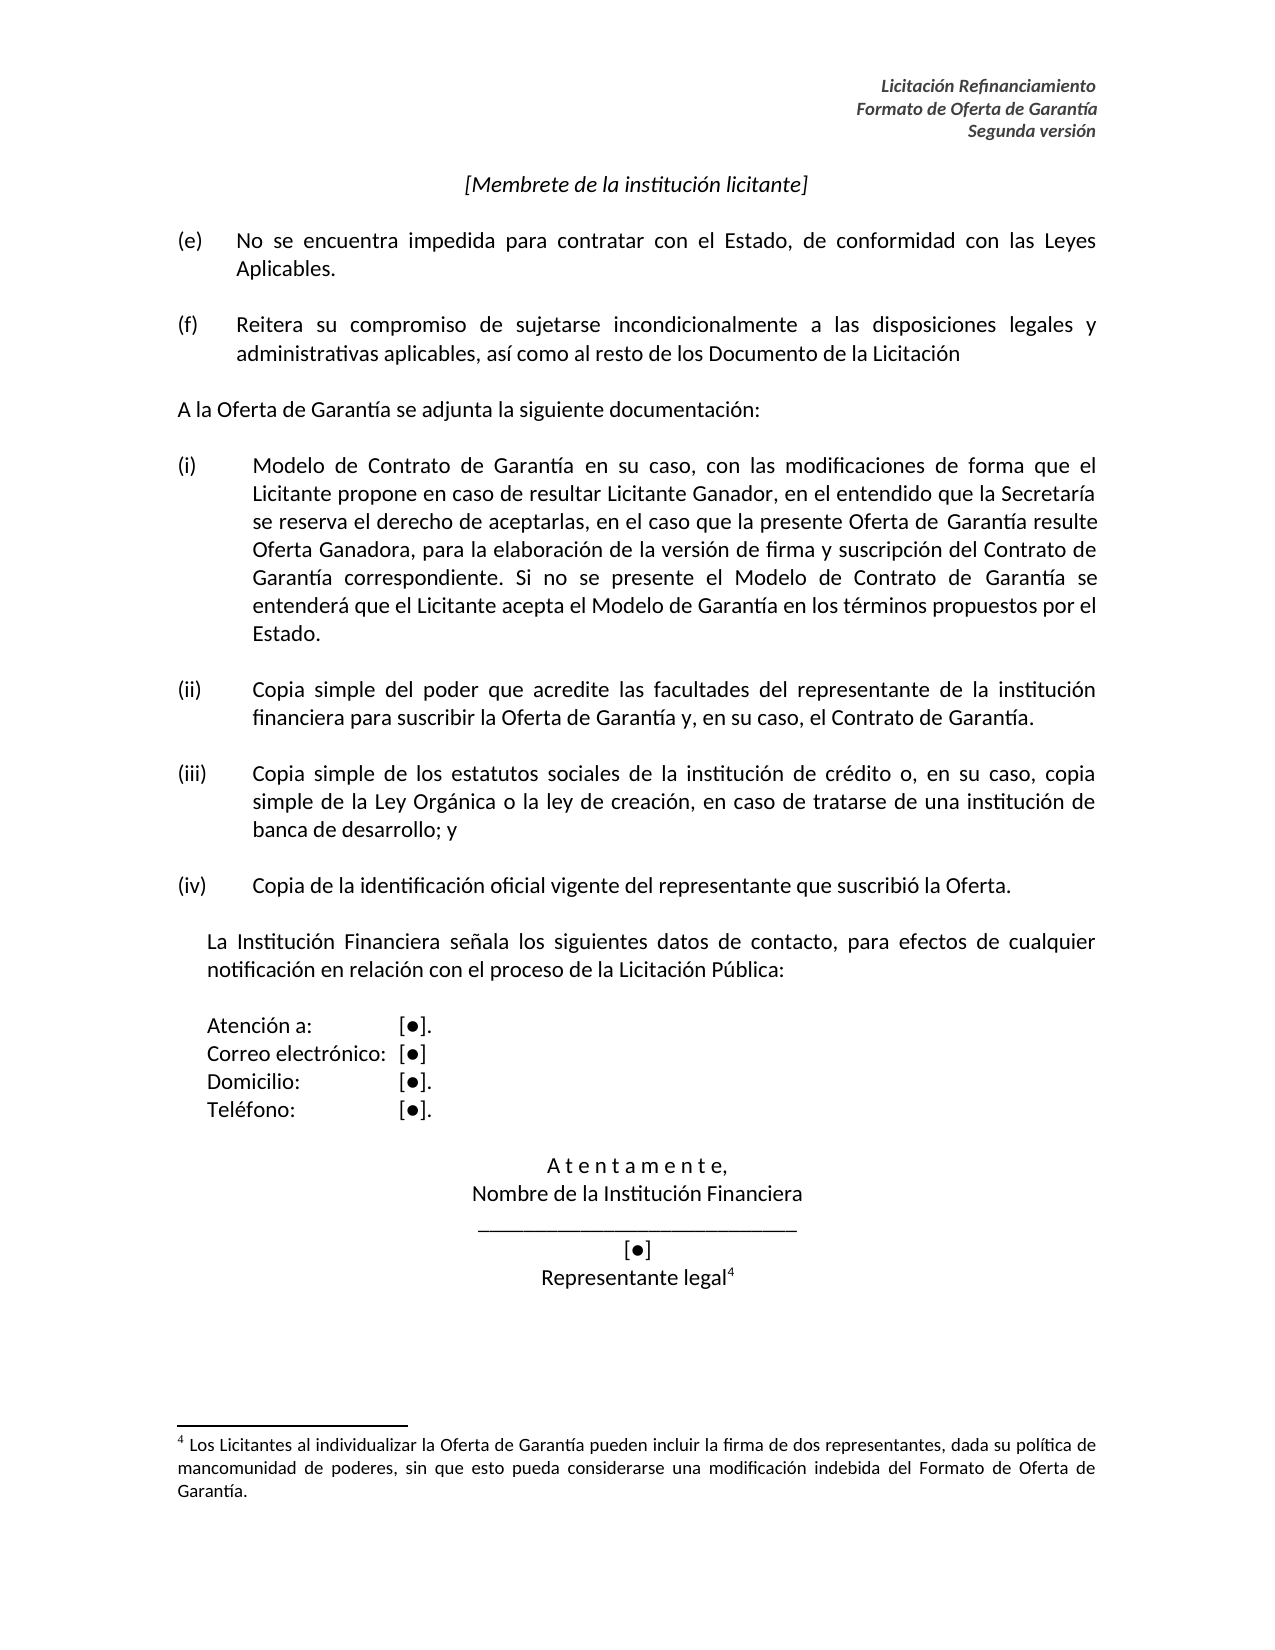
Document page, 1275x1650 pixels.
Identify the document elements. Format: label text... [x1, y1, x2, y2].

text ____________________________ [177, 1207, 1098, 1235]
text (f) Reitera su compromiso de sujetarse incondicionalmente a las disposiciones legales y administrativas aplicables, así como al resto de los Documento de la Licitación [177, 311, 1098, 367]
text A t e n t a m e n t e, [177, 1151, 1098, 1179]
list Copia de la identificación oficial vigente del representante que suscribió la Oferta. [177, 871, 1098, 899]
text Teléfono: [●]. [177, 1095, 1098, 1123]
list Copia simple de los estatutos sociales de la institución de crédito o, en su caso, copia simple de la Ley Orgánica o la ley de creación, en caso de tratarse de una institución de banca de desarrollo; y [177, 759, 1098, 843]
text Representante legal [177, 1263, 1098, 1291]
text Nombre de la Institución Financiera [177, 1179, 1098, 1207]
text A la Oferta de Garantía se adjunta la siguiente documentación: [177, 395, 1098, 423]
text Domicilio: [●]. [177, 1067, 1098, 1095]
text (e) No se encuentra impedida para contratar con el Estado, de conformidad con las Leyes Aplicables. [177, 227, 1098, 283]
list Copia simple del poder que acredite las facultades del representante de la institución financiera para suscribir la Oferta de Garantía y, en su caso, el Contrato de Garantía. [177, 675, 1098, 731]
text La Institución Financiera señala los siguientes datos de contacto, para efectos de cualquier notificación en relación con el proceso de la Licitación Pública: [207, 927, 1098, 983]
text Correo electrónico: [●] [177, 1039, 1098, 1067]
text Atención a: [●]. [177, 1011, 1098, 1039]
text [●] [177, 1235, 1098, 1263]
list Modelo de Contrato de Garantía en su caso, con las modificaciones de forma que el Licitante propone en caso de resultar Licitante Ganador, en el entendido que la Secretaría se reserva el derecho de aceptarlas, en el caso que la presente Oferta de Garantía resulte Oferta Ganadora, para la elaboración de la versión de firma y suscripción del Contrato de Garantía correspondiente. Si no se presente el Modelo de Contrato de Garantía se entenderá que el Licitante acepta el Modelo de Garantía en los términos propuestos por el Estado. [177, 451, 1098, 647]
